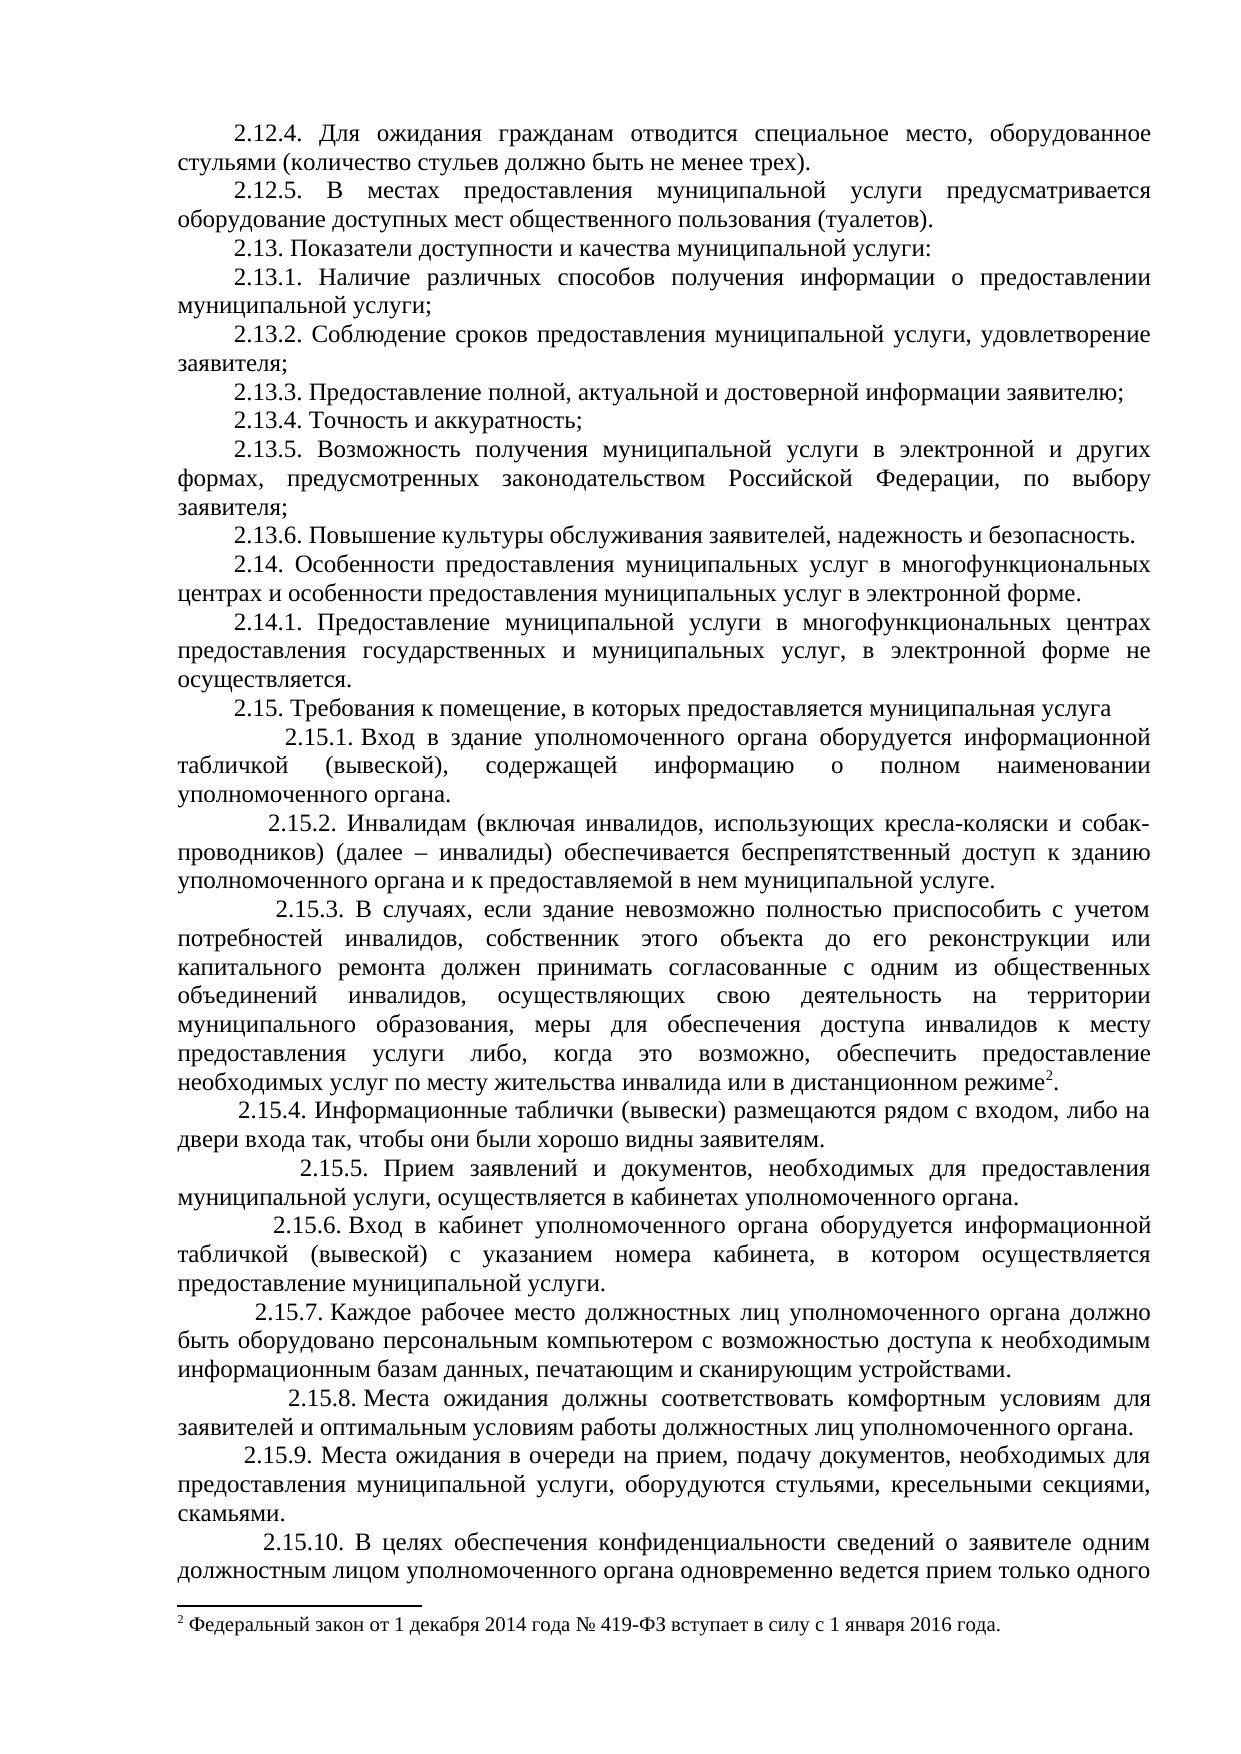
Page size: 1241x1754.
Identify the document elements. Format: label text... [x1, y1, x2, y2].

text 2.12.4. Для ожидания гражданам отводится специальное место, оборудованное стульями (количество стульев должно быть не менее трех). [177, 118, 1152, 176]
text 2.13.4. Точность и аккуратность; [177, 406, 1152, 434]
text 2.13.6. Повышение культуры обслуживания заявителей, надежность и безопасность. [177, 521, 1152, 549]
text 2.14.1. Предоставление муниципальной услуги в многофункциональных центрах предоставления государственных и муниципальных услуг, в электронной форме не осуществляется. [177, 607, 1152, 693]
text 2.15.8. Места ожидания должны соответствовать комфортным условиям для заявителей и оптимальным условиям работы должностных лиц уполномоченного органа. [177, 1383, 1152, 1441]
text 2.12.5. В местах предоставления муниципальной услуги предусматривается оборудование доступных мест общественного пользования (туалетов). [177, 176, 1152, 233]
text 2.15.7. Каждое рабочее место должностных лиц уполномоченного органа должно быть оборудовано персональным компьютером с возможностью доступа к необходимым информационным базам данных, печатающим и сканирующим устройствами. [177, 1297, 1152, 1383]
text 2.13.3. Предоставление полной, актуальной и достоверной информации заявителю; [177, 377, 1152, 406]
text 2.15.5. Прием заявлений и документов, необходимых для предоставления муниципальной услуги, осуществляется в кабинетах уполномоченного органа. [177, 1153, 1152, 1211]
text 2.13.1. Наличие различных способов получения информации о предоставлении муниципальной услуги; [177, 262, 1152, 319]
text 2.15.3. В случаях, если здание невозможно полностью приспособить с учетом потребностей инвалидов, собственник этого объекта до его реконструкции или капитального ремонта должен принимать согласованные с одним из общественных объединений инвалидов, осуществляющих свою деятельность на территории муниципального образования, меры для обеспечения доступа инвалидов к месту предоставления услуги либо, когда это возможно, обеспечить предоставление необходимых услуг по месту жительства инвалида или в дистанционном режиме. [177, 894, 1152, 1096]
text 2.15.4. Информационные таблички (вывески) размещаются рядом с входом, либо на двери входа так, чтобы они были хорошо видны заявителям. [177, 1096, 1152, 1153]
text 2.15.6. Вход в кабинет уполномоченного органа оборудуется информационной табличкой (вывеской) с указанием номера кабинета, в котором осуществляется предоставление муниципальной услуги. [177, 1211, 1152, 1297]
text 2.14. Особенности предоставления муниципальных услуг в многофункциональных центрах и особенности предоставления муниципальных услуг в электронной форме. [177, 549, 1152, 607]
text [177, 1527, 1152, 1584]
text 2.13.2. Соблюдение сроков предоставления муниципальной услуги, удовлетворение заявителя; [177, 319, 1152, 377]
text 2.15. Требования к помещение, в которых предоставляется муниципальная услуга [177, 693, 1152, 722]
text 2.13. Показатели доступности и качества муниципальной услуги: [177, 233, 1152, 262]
text 2.15.1. Вход в здание уполномоченного органа оборудуется информационной табличкой (вывеской), содержащей информацию о полном наименовании уполномоченного органа. [177, 722, 1152, 808]
text 2.13.5. Возможность получения муниципальной услуги в электронной и других формах, предусмотренных законодательством Российской Федерации, по выбору заявителя; [177, 434, 1152, 521]
text 2.15.9. Места ожидания в очереди на прием, подачу документов, необходимых для предоставления муниципальной услуги, оборудуются стульями, кресельными секциями, скамьями. [177, 1441, 1152, 1527]
text 2.15.2. Инвалидам (включая инвалидов, использующих кресла-коляски и собак-проводников) (далее – инвалиды) обеспечивается беспрепятственный доступ к зданию уполномоченного органа и к предоставляемой в нем муниципальной услуге. [177, 808, 1152, 894]
